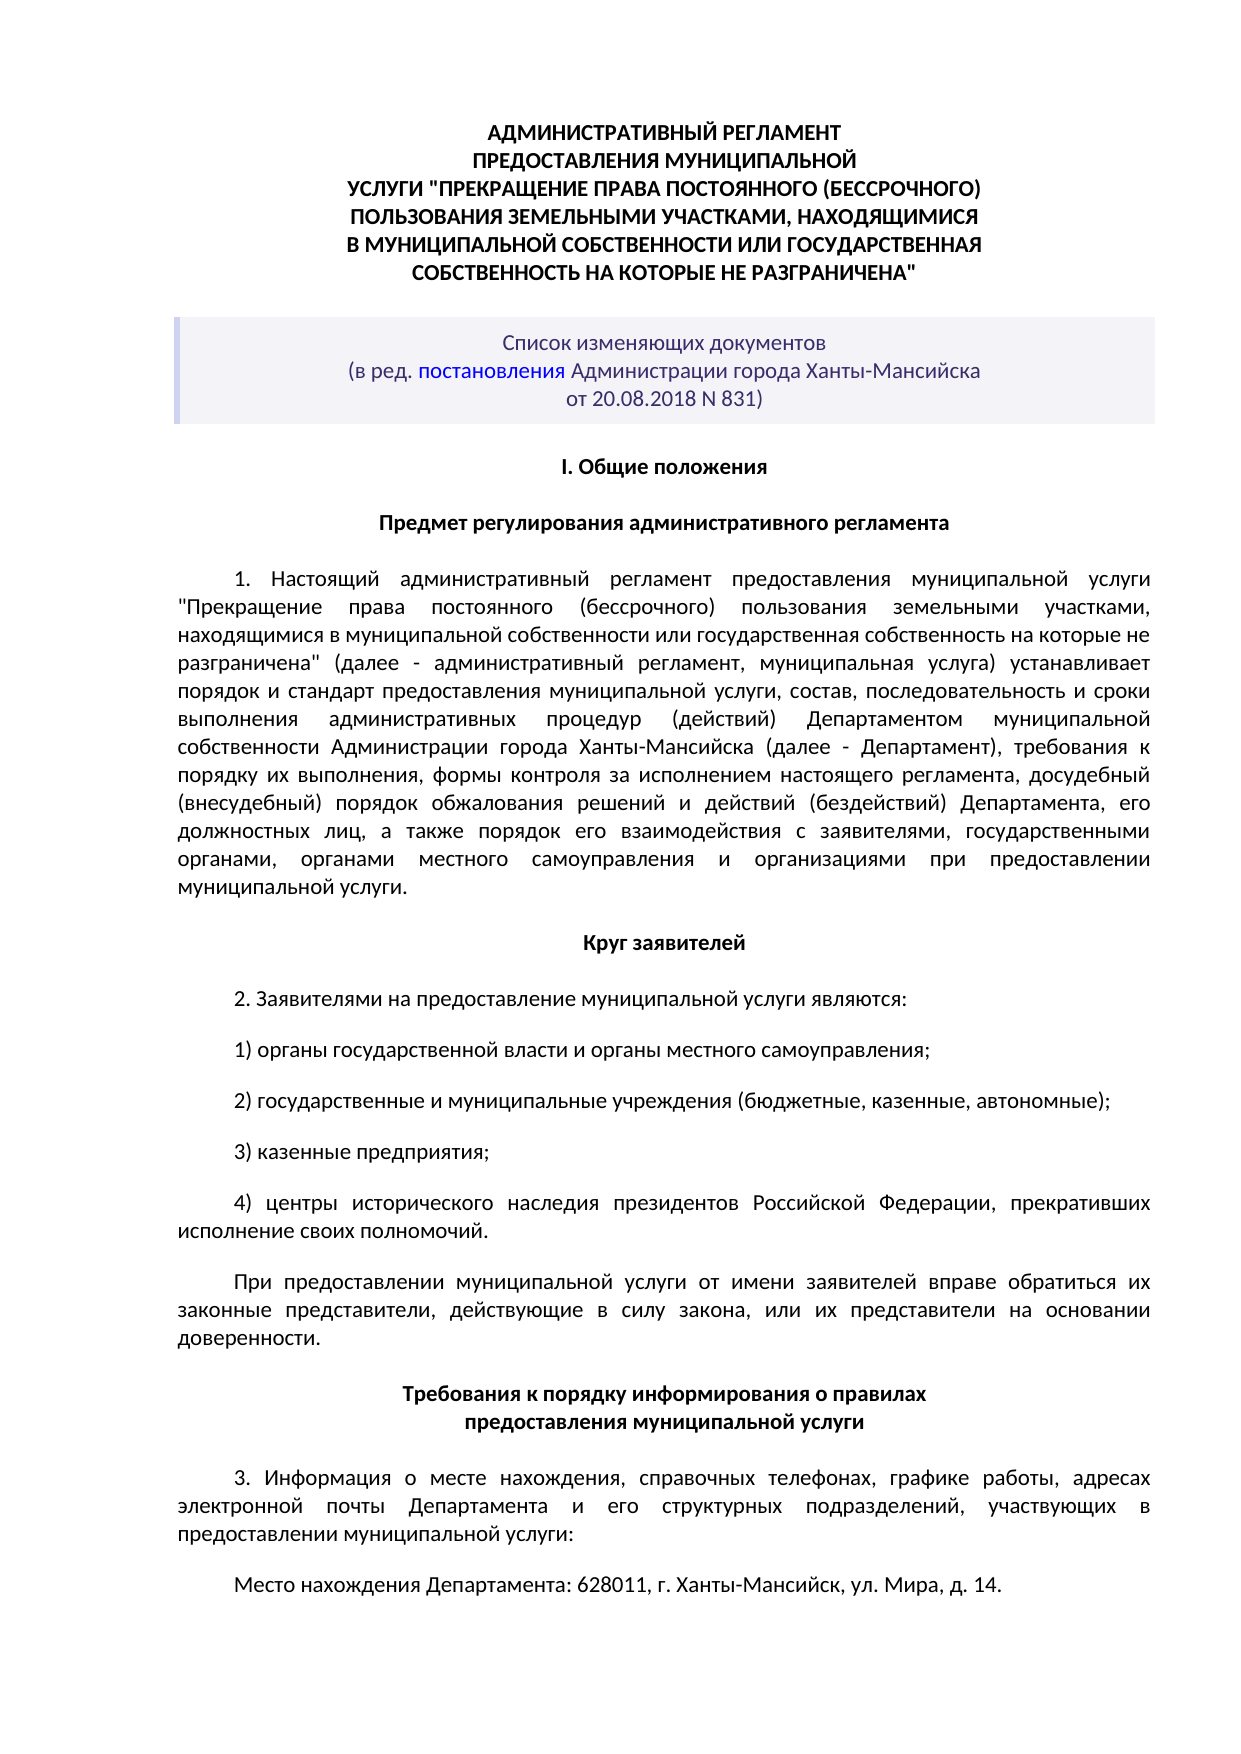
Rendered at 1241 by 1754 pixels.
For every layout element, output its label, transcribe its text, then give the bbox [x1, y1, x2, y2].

text 1. Настоящий административный регламент предоставления муниципальной услуги "Прекращение права постоянного (бессрочного) пользования земельными участками, находящимися в муниципальной собственности или государственная собственность на которые не разграничена" (далее - административный регламент, муниципальная услуга) устанавливает порядок и стандарт предоставления муниципальной услуги, состав, последовательность и сроки выполнения административных процедур (действий) Департаментом муниципальной собственности Администрации города Ханты-Мансийска (далее - Департамент), требования к порядку их выполнения, формы контроля за исполнением настоящего регламента, досудебный (внесудебный) порядок обжалования решений и действий (бездействий) Департамента, его должностных лиц, а также порядок его взаимодействия с заявителями, государственными органами, органами местного самоуправления и организациями при предоставлении муниципальной услуги. [177, 564, 1152, 901]
text 3) казенные предприятия; [177, 1137, 1152, 1165]
table_header Список изменяющих документов (в ред. постановления Администрации города Ханты-Мансийска от 20.08.2018 N 831) [180, 317, 1149, 424]
title ПРЕДОСТАВЛЕНИЯ МУНИЦИПАЛЬНОЙ [177, 146, 1152, 174]
title ПОЛЬЗОВАНИЯ ЗЕМЕЛЬНЫМИ УЧАСТКАМИ, НАХОДЯЩИМИСЯ [177, 202, 1152, 230]
title СОБСТВЕННОСТЬ НА КОТОРЫЕ НЕ РАЗГРАНИЧЕНА" [177, 258, 1152, 286]
text При предоставлении муниципальной услуги от имени заявителей вправе обратиться их законные представители, действующие в силу закона, или их представители на основании доверенности. [177, 1267, 1152, 1351]
title Круг заявителей [177, 928, 1152, 957]
title Требования к порядку информирования о правилах [177, 1379, 1152, 1407]
title УСЛУГИ "ПРЕКРАЩЕНИЕ ПРАВА ПОСТОЯННОГО (БЕССРОЧНОГО) [177, 174, 1152, 202]
title предоставления муниципальной услуги [177, 1407, 1152, 1435]
text 3. Информация о месте нахождения, справочных телефонах, графике работы, адресах электронной почты Департамента и его структурных подразделений, участвующих в предоставлении муниципальной услуги: [177, 1463, 1152, 1547]
text Место нахождения Департамента: 628011, г. Ханты-Мансийск, ул. Мира, д. 14. [177, 1570, 1152, 1598]
title Предмет регулирования административного регламента [177, 508, 1152, 536]
text 1) органы государственной власти и органы местного самоуправления; [177, 1036, 1152, 1063]
title АДМИНИСТРАТИВНЫЙ РЕГЛАМЕНТ [177, 118, 1152, 146]
text 2. Заявителями на предоставление муниципальной услуги являются: [177, 984, 1152, 1013]
text 2) государственные и муниципальные учреждения (бюджетные, казенные, автономные); [177, 1086, 1152, 1114]
title В МУНИЦИПАЛЬНОЙ СОБСТВЕННОСТИ ИЛИ ГОСУДАРСТВЕННАЯ [177, 230, 1152, 258]
title I. Общие положения [177, 452, 1152, 480]
text 4) центры исторического наследия президентов Российской Федерации, прекративших исполнение своих полномочий. [177, 1188, 1152, 1244]
